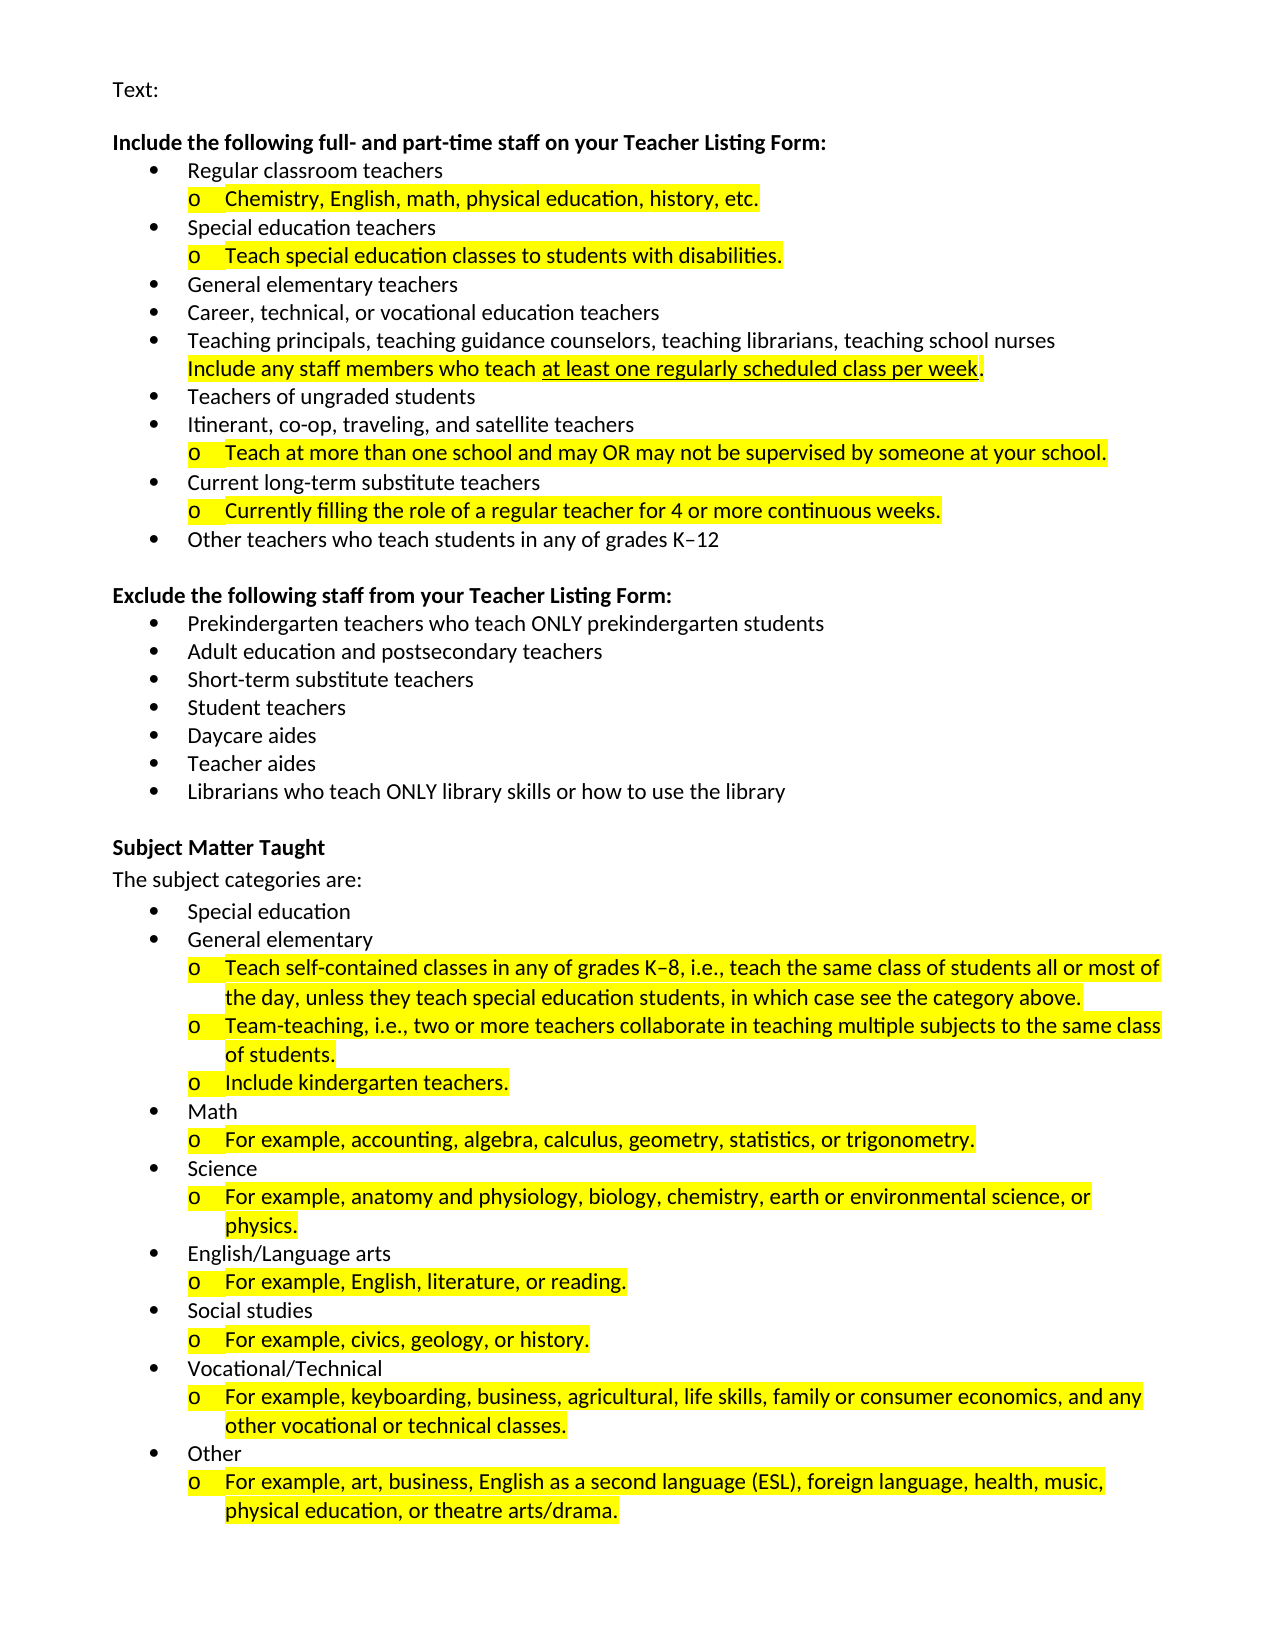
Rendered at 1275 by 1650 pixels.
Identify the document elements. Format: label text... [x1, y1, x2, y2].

list Librarians who teach ONLY library skills or how to use the library [150, 777, 1162, 805]
list For example, keyboarding, business, agricultural, life skills, family or consumer economics, and any other vocational or technical classes. [187, 1382, 1162, 1439]
list Special education [150, 897, 1162, 926]
list For example, accounting, algebra, calculus, geometry, statistics, or trigonometry. [225, 1125, 1162, 1154]
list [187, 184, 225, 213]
list General elementary [150, 926, 1162, 953]
list Other teachers who teach students in any of grades K–12 [150, 525, 1162, 553]
list Social studies [150, 1297, 1162, 1325]
list Other [150, 1439, 1162, 1467]
text The subject categories are: [112, 865, 1162, 893]
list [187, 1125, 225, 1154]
list For example, civics, geology, or history. [225, 1325, 1162, 1354]
list Itinerant, co-op, traveling, and satellite teachers [150, 411, 1162, 438]
list Prekindergarten teachers who teach ONLY prekindergarten students [150, 609, 1162, 637]
text Exclude the following staff from your Teacher Listing Form: [112, 581, 1162, 609]
list Teacher aides [150, 749, 1162, 777]
list Include kindergarten teachers. [225, 1068, 1162, 1097]
list Daycare aides [150, 721, 1162, 749]
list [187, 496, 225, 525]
list Math [150, 1097, 1162, 1125]
text Text: [112, 75, 1162, 103]
list Career, technical, or vocational education teachers [150, 298, 1162, 326]
list For example, anatomy and physiology, biology, chemistry, earth or environmental science, or physics. [187, 1182, 1162, 1239]
list Teachers of ungraded students [150, 382, 1162, 411]
text Include the following full- and part-time staff on your Teacher Listing Form: [112, 128, 1162, 156]
list Short-term substitute teachers [150, 665, 1162, 693]
list For example, English, literature, or reading. [187, 1267, 1162, 1297]
list Vocational/Technical [150, 1354, 1162, 1382]
list Regular classroom teachers [150, 156, 1162, 184]
list Include any staff members who teach at least one regularly scheduled class per week. [187, 354, 1162, 382]
list English/Language arts [150, 1239, 1162, 1267]
list General elementary teachers [150, 270, 1162, 298]
list Currently filling the role of a regular teacher for 4 or more continuous weeks. [225, 496, 1162, 525]
list Teach self-contained classes in any of grades K–8, i.e., teach the same class of students all or most of the day, unless they teach special education students, in which case see the category above. [187, 953, 1162, 1011]
list Teach at more than one school and may OR may not be supervised by someone at your school. [187, 438, 1162, 468]
list For example, art, business, English as a second language (ESL), foreign language, health, music, physical education, or theatre arts/drama. [187, 1467, 1162, 1524]
text Subject Matter Taught [112, 833, 1162, 861]
list Student teachers [150, 693, 1162, 721]
list Chemistry, English, math, physical education, history, etc. [225, 184, 1162, 213]
list Special education teachers [150, 213, 1162, 241]
list Science [150, 1154, 1162, 1182]
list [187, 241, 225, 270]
list Teaching principals, teaching guidance counselors, teaching librarians, teaching school nurses [150, 326, 1162, 354]
list Teach special education classes to students with disabilities. [225, 241, 1162, 270]
list Current long-term substitute teachers [150, 468, 1162, 496]
list Adult education and postsecondary teachers [150, 637, 1162, 665]
list Team-teaching, i.e., two or more teachers collaborate in teaching multiple subjects to the same class of students. [187, 1011, 1162, 1068]
